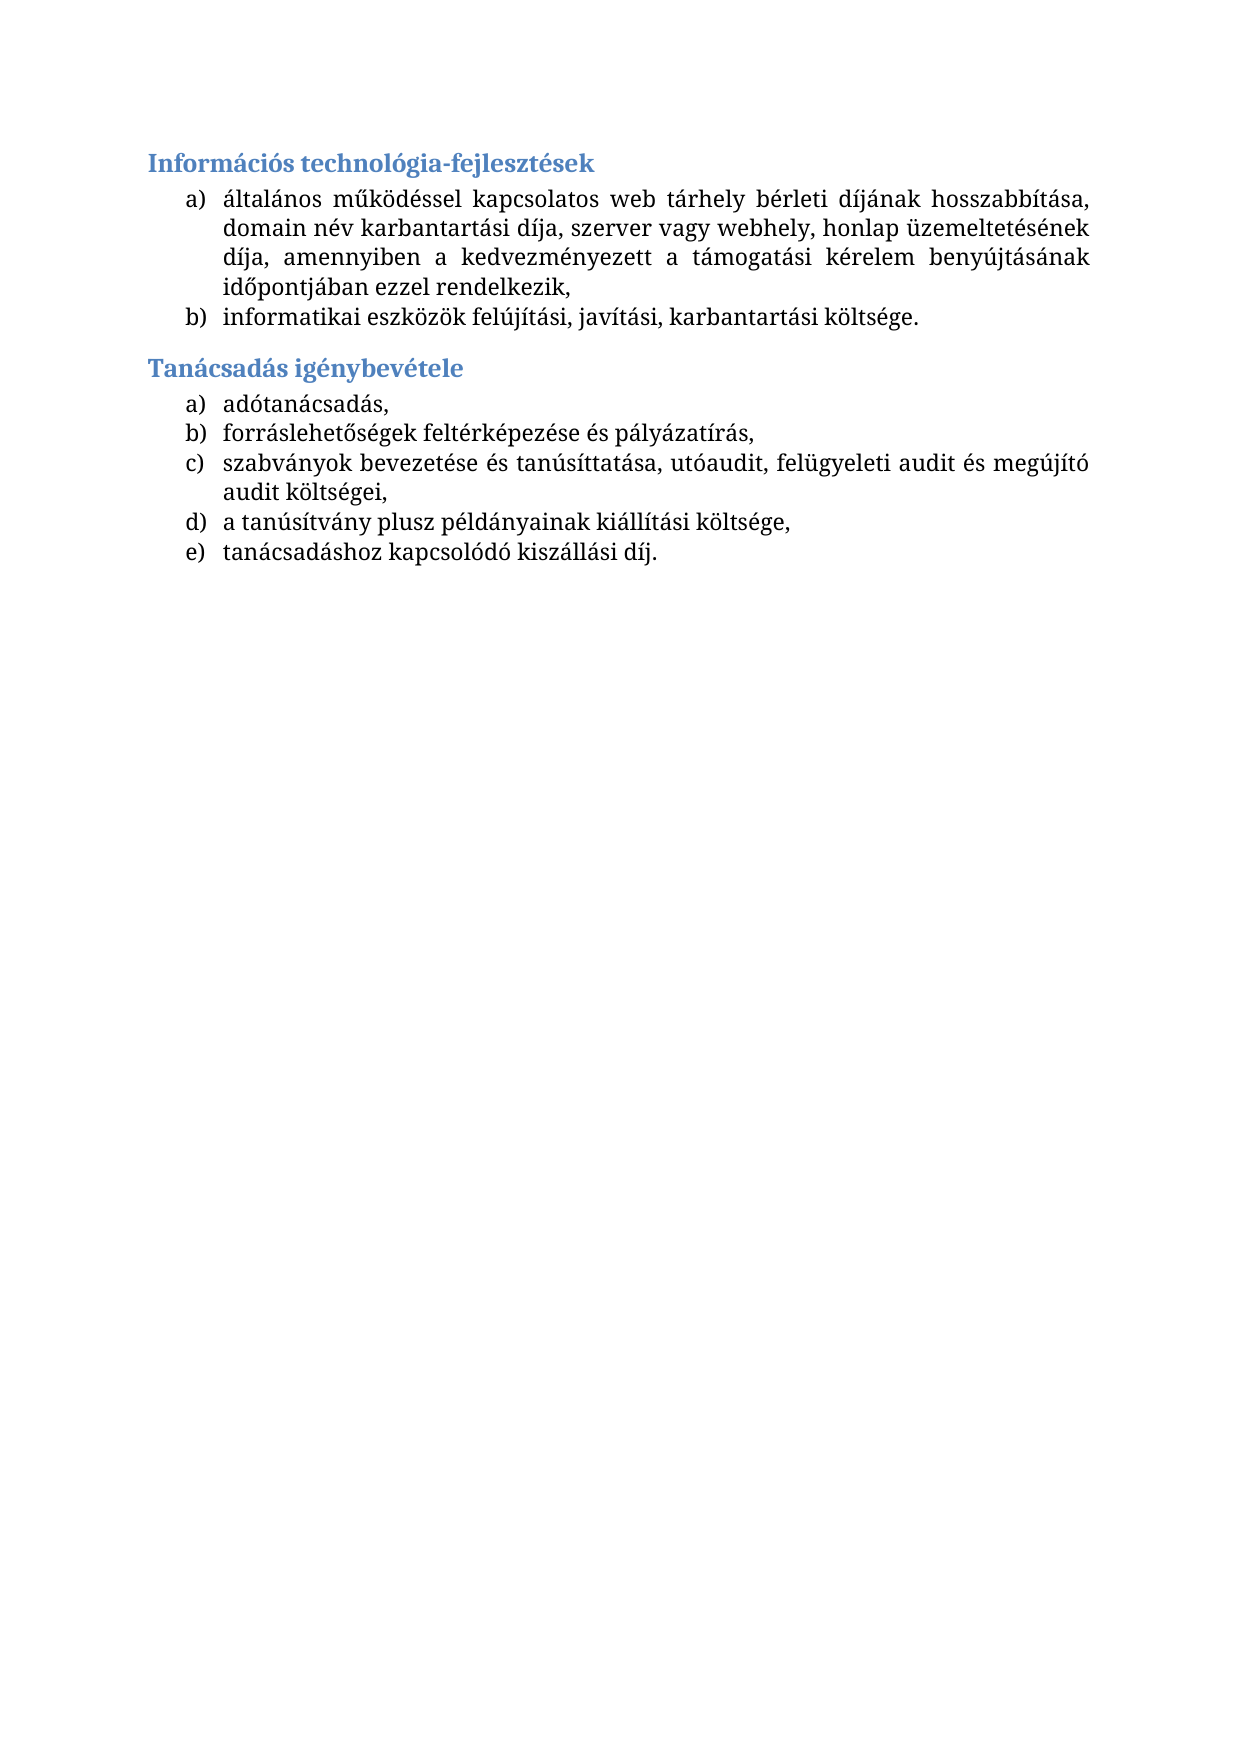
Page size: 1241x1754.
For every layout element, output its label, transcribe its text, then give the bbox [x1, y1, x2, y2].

subtitle Tanácsadás igénybevétele [148, 353, 1093, 384]
list általános működéssel kapcsolatos web tárhely bérleti díjának hosszabbítása, domain név karbantartási díja, szerver vagy webhely, honlap üzemeltetésének díja, amennyiben a kedvezményezett a támogatási kérelem benyújtásának időpontjában ezzel rendelkezik, [185, 183, 1091, 302]
list informatikai eszközök felújítási, javítási, karbantartási költsége. [185, 302, 1091, 332]
list a tanúsítvány plusz példányainak kiállítási költsége, [185, 507, 1091, 537]
list adótanácsadás, [185, 388, 1091, 418]
list forráslehetőségek feltérképezése és pályázatírás, [185, 418, 1091, 448]
subtitle Információs technológia-fejlesztések [148, 148, 1093, 179]
list szabványok bevezetése és tanúsíttatása, utóaudit, felügyeleti audit és megújító audit költségei, [185, 448, 1091, 507]
list tanácsadáshoz kapcsolódó kiszállási díj. [185, 537, 1091, 566]
